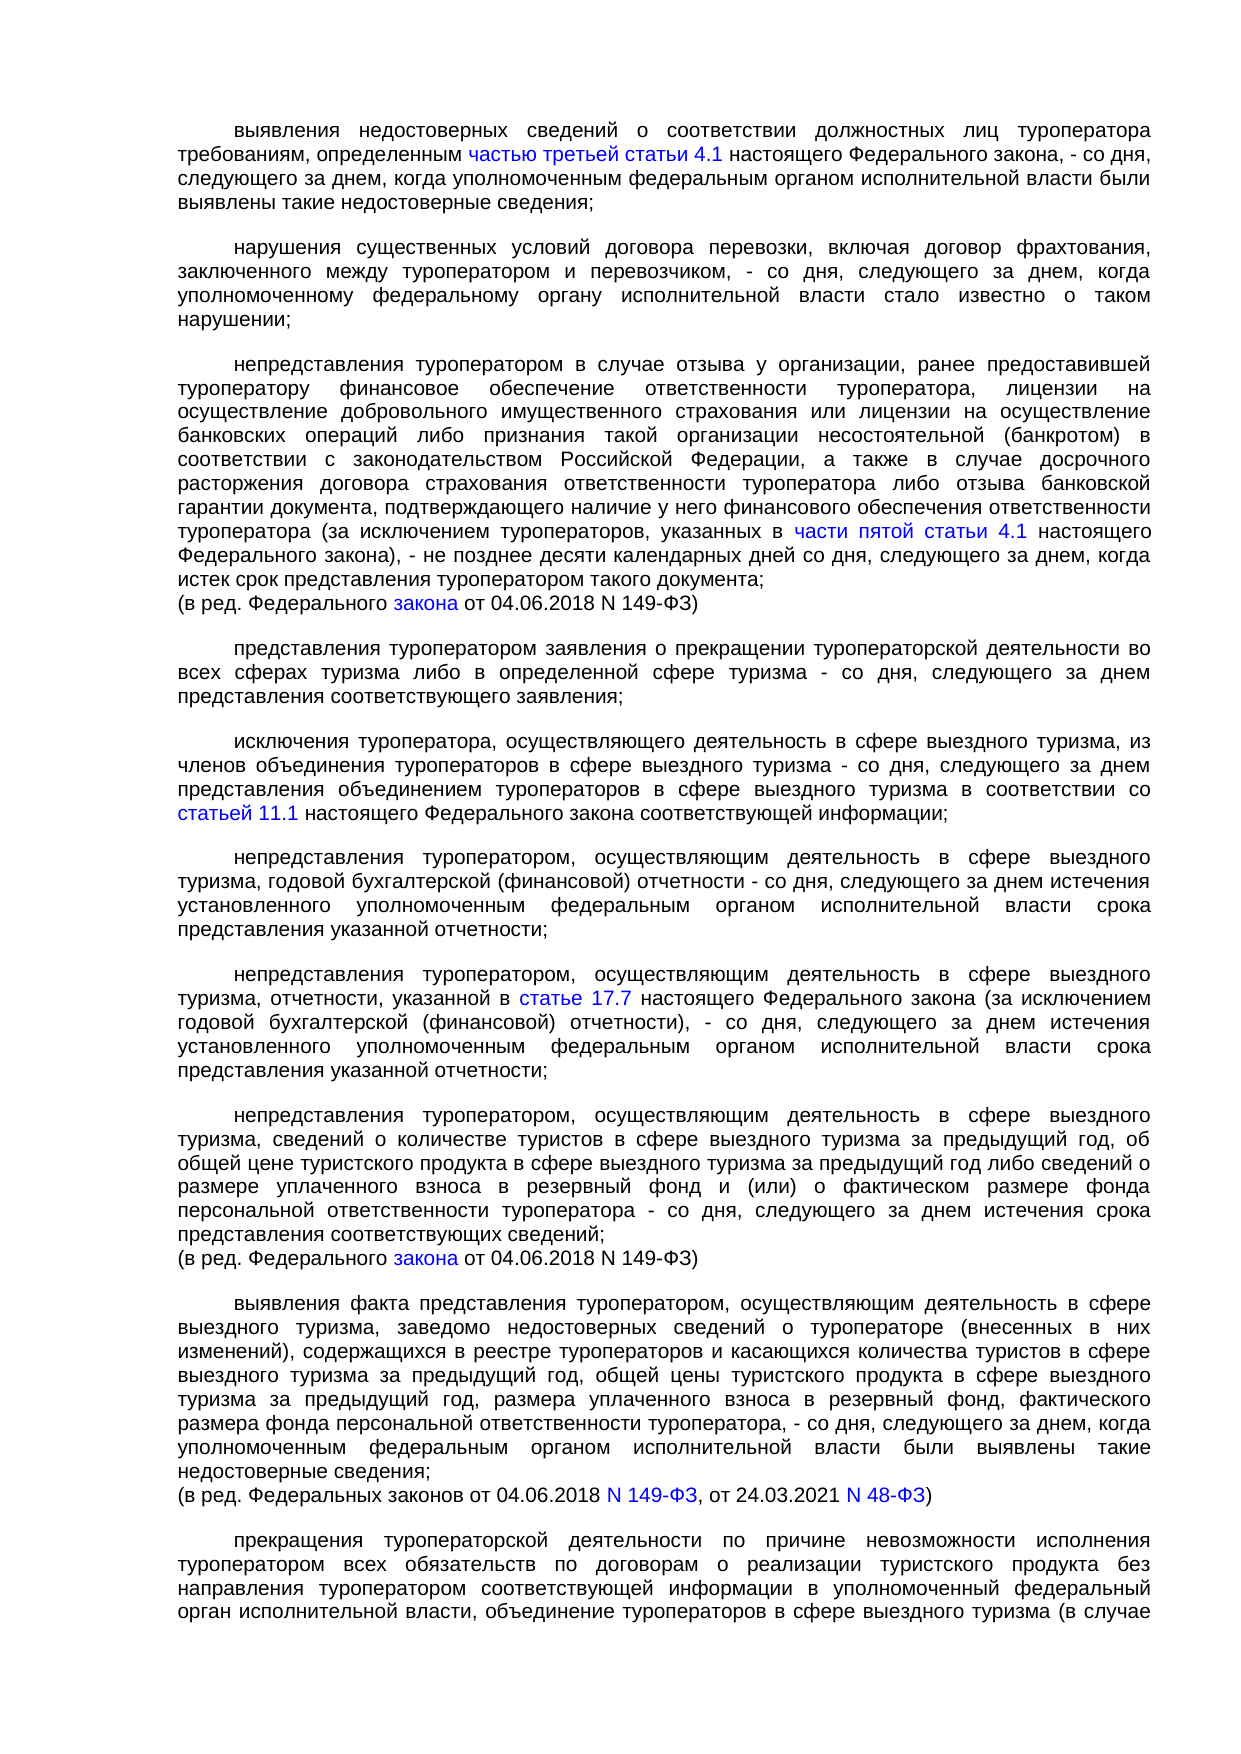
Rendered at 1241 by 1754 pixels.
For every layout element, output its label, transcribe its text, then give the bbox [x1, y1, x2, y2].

text (в ред. Федерального закона от 04.06.2018 N 149-ФЗ) [177, 591, 1152, 615]
text (в ред. Федерального закона от 04.06.2018 N 149-ФЗ) [177, 1246, 1152, 1270]
text нарушения существенных условий договора перевозки, включая договор фрахтования, заключенного между туроператором и перевозчиком, - со дня, следующего за днем, когда уполномоченному федеральному органу исполнительной власти стало известно о таком нарушении; [177, 235, 1152, 331]
text непредставления туроператором, осуществляющим деятельность в сфере выездного туризма, годовой бухгалтерской (финансовой) отчетности - со дня, следующего за днем истечения установленного уполномоченным федеральным органом исполнительной власти срока представления указанной отчетности; [177, 845, 1152, 941]
text (в ред. Федеральных законов от 04.06.2018 N 149-ФЗ, от 24.03.2021 N 48-ФЗ) [177, 1483, 1152, 1507]
text непредставления туроператором, осуществляющим деятельность в сфере выездного туризма, отчетности, указанной в статье 17.7 настоящего Федерального закона (за исключением годовой бухгалтерской (финансовой) отчетности), - со дня, следующего за днем истечения установленного уполномоченным федеральным органом исполнительной власти срока представления указанной отчетности; [177, 962, 1152, 1082]
text непредставления туроператором в случае отзыва у организации, ранее предоставившей туроператору финансовое обеспечение ответственности туроператора, лицензии на осуществление добровольного имущественного страхования или лицензии на осуществление банковских операций либо признания такой организации несостоятельной (банкротом) в соответствии с законодательством Российской Федерации, а также в случае досрочного расторжения договора страхования ответственности туроператора либо отзыва банковской гарантии документа, подтверждающего наличие у него финансового обеспечения ответственности туроператора (за исключением туроператоров, указанных в части пятой статьи 4.1 настоящего Федерального закона), - не позднее десяти календарных дней со дня, следующего за днем, когда истек срок представления туроператором такого документа; [177, 351, 1152, 591]
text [177, 1527, 1152, 1623]
text представления туроператором заявления о прекращении туроператорской деятельности во всех сферах туризма либо в определенной сфере туризма - со дня, следующего за днем представления соответствующего заявления; [177, 636, 1152, 708]
text выявления факта представления туроператором, осуществляющим деятельность в сфере выездного туризма, заведомо недостоверных сведений о туроператоре (внесенных в них изменений), содержащихся в реестре туроператоров и касающихся количества туристов в сфере выездного туризма за предыдущий год, общей цены туристского продукта в сфере выездного туризма за предыдущий год, размера уплаченного взноса в резервный фонд, фактического размера фонда персональной ответственности туроператора, - со дня, следующего за днем, когда уполномоченным федеральным органом исполнительной власти были выявлены такие недостоверные сведения; [177, 1291, 1152, 1483]
text выявления недостоверных сведений о соответствии должностных лиц туроператора требованиям, определенным частью третьей статьи 4.1 настоящего Федерального закона, - со дня, следующего за днем, когда уполномоченным федеральным органом исполнительной власти были выявлены такие недостоверные сведения; [177, 118, 1152, 214]
text непредставления туроператором, осуществляющим деятельность в сфере выездного туризма, сведений о количестве туристов в сфере выездного туризма за предыдущий год, об общей цене туристского продукта в сфере выездного туризма за предыдущий год либо сведений о размере уплаченного взноса в резервный фонд и (или) о фактическом размере фонда персональной ответственности туроператора - со дня, следующего за днем истечения срока представления соответствующих сведений; [177, 1102, 1152, 1246]
text исключения туроператора, осуществляющего деятельность в сфере выездного туризма, из членов объединения туроператоров в сфере выездного туризма - со дня, следующего за днем представления объединением туроператоров в сфере выездного туризма в соответствии со статьей 11.1 настоящего Федерального закона соответствующей информации; [177, 728, 1152, 824]
